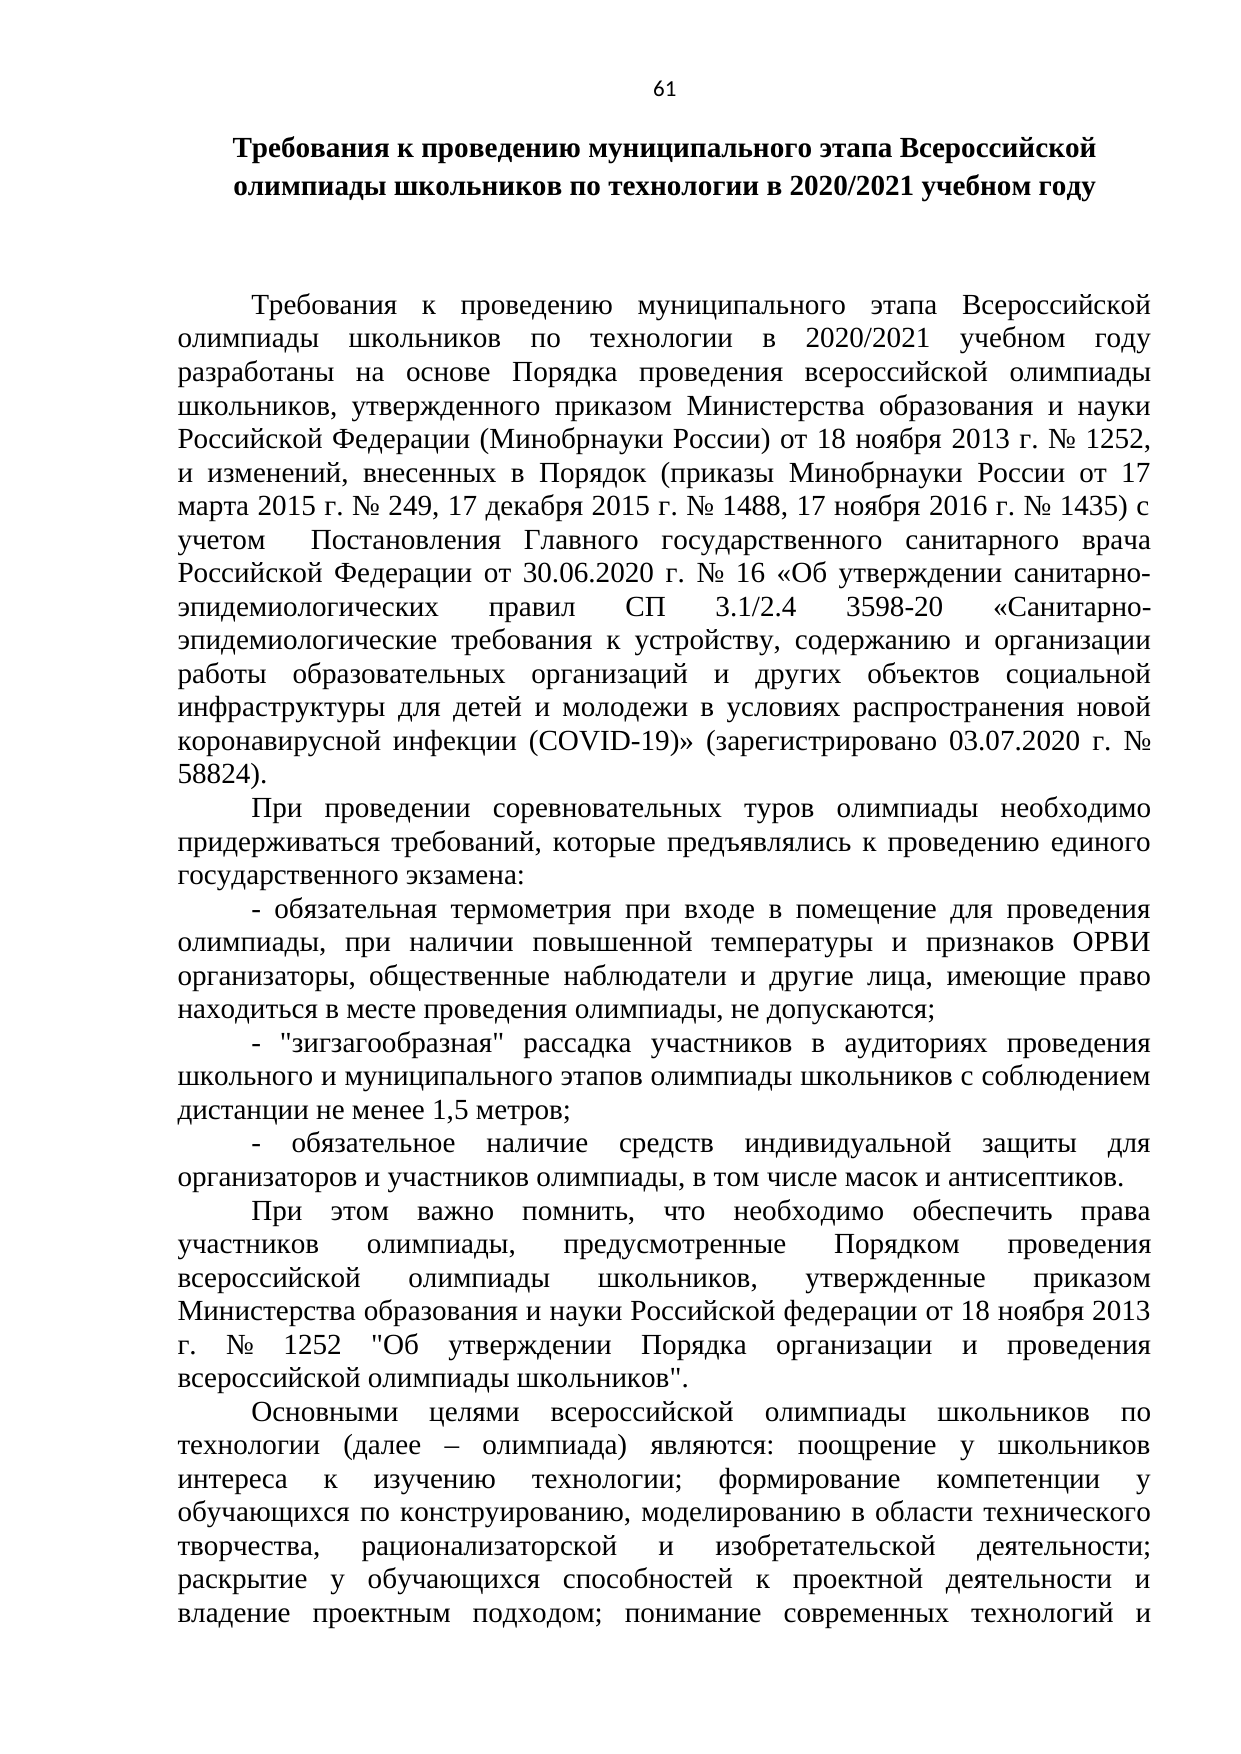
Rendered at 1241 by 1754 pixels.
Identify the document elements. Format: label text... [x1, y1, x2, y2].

text Требования к проведению муниципального этапа Всероссийской олимпиады школьников по технологии в 2020/2021 учебном году разработаны на основе Порядка проведения всероссийской олимпиады школьников, утвержденного приказом Министерства образования и науки Российской Федерации (Минобрнауки России) от 18 ноября 2013 г. № 1252, и изменений, внесенных в Порядок (приказы Минобрнауки России от 17 марта 2015 г. № 249, 17 декабря 2015 г. № 1488, 17 ноября 2016 г. № 1435) с учетом Постановления Главного государственного санитарного врача Российской Федерации от 30.06.2020 г. № 16 «Об утверждении санитарно-эпидемиологических правил СП 3.1/2.4 3598-20 «Санитарно-эпидемиологические требования к устройству, содержанию и организации работы образовательных организаций и других объектов социальной инфраструктуры для детей и молодежи в условиях распространения новой коронавирусной инфекции (COVID-19)» (зарегистрировано 03.07.2020 г. № 58824). [177, 287, 1152, 790]
text Требования к проведению муниципального этапа Всероссийской олимпиады школьников по технологии в 2020/2021 учебном году [177, 130, 1152, 202]
text При этом важно помнить, что необходимо обеспечить права участников олимпиады, предусмотренные Порядком проведения всероссийской олимпиады школьников, утвержденные приказом Министерства образования и науки Российской федерации от 18 ноября 2013 г. № 1252 "Об утверждении Порядка организации и проведения всероссийской олимпиады школьников". [177, 1193, 1152, 1394]
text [177, 1394, 1152, 1629]
text - "зигзагообразная" рассадка участников в аудиториях проведения школьного и муниципального этапов олимпиады школьников с соблюдением дистанции не менее 1,5 метров; [177, 1025, 1152, 1126]
text - обязательная термометрия при входе в помещение для проведения олимпиады, при наличии повышенной температуры и признаков ОРВИ организаторы, общественные наблюдатели и другие лица, имеющие право находиться в месте проведения олимпиады, не допускаются; [177, 891, 1152, 1025]
text При проведении соревновательных туров олимпиады необходимо придерживаться требований, которые предъявлялись к проведению единого государственного экзамена: [177, 790, 1152, 891]
text - обязательное наличие средств индивидуальной защиты для организаторов и участников олимпиады, в том числе масок и антисептиков. [177, 1126, 1152, 1193]
